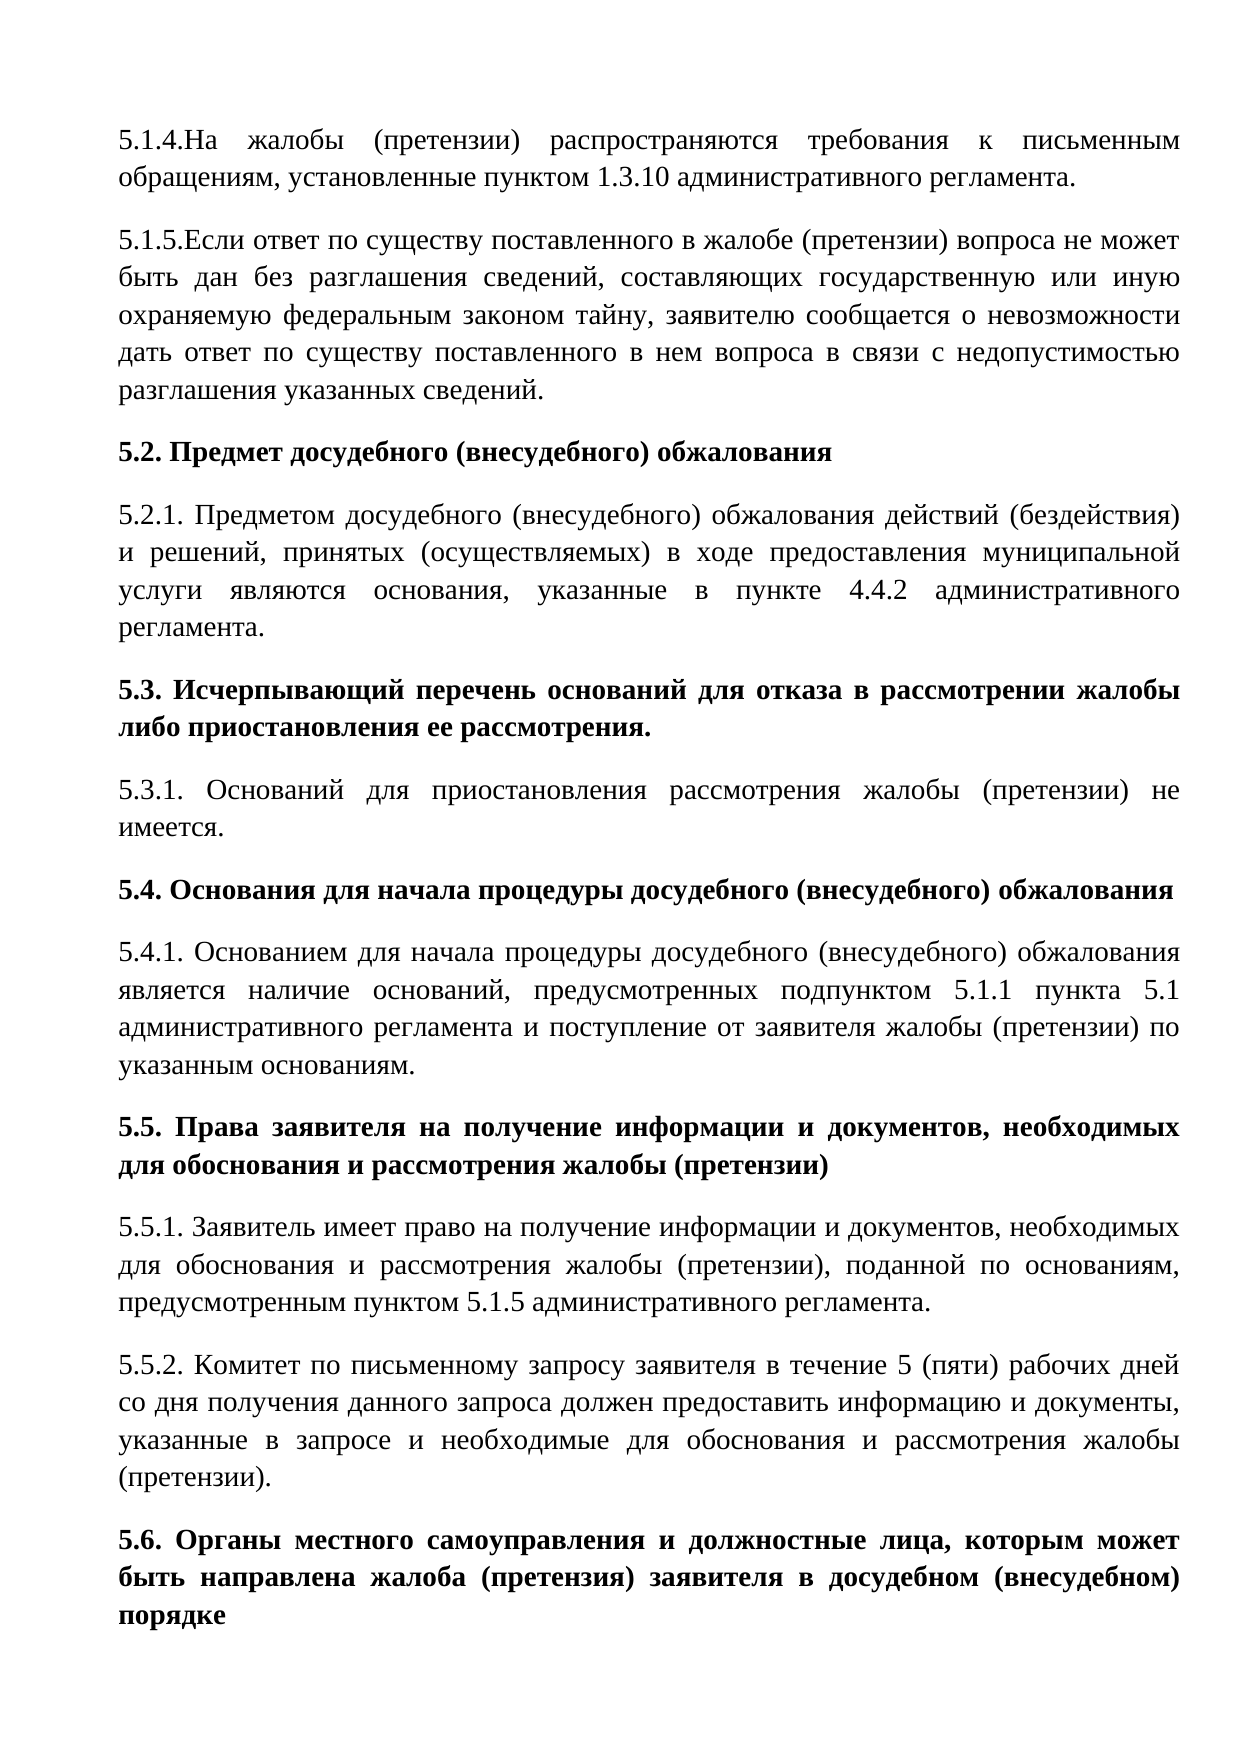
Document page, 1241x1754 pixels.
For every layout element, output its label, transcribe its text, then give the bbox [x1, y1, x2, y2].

text 5.5.2. Комитет по письменному запросу заявителя в течение 5 (пяти) рабочих дней со дня получения данного запроса должен предоставить информацию и документы, указанные в запросе и необходимые для обоснования и рассмотрения жалобы (претензии). [118, 1343, 1181, 1493]
text 5.5. Права заявителя на получение информации и документов, необходимых для обоснования и рассмотрения жалобы (претензии) [118, 1106, 1181, 1181]
text 5.3.1. Оснований для приостановления рассмотрения жалобы (претензии) не имеется. [118, 768, 1181, 843]
text 5.4. Основания для начала процедуры досудебного (внесудебного) обжалования [118, 868, 1181, 906]
text 5.5.1. Заявитель имеет право на получение информации и документов, необходимых для обоснования и рассмотрения жалобы (претензии), поданной по основаниям, предусмотренным пунктом 5.1.5 административного регламента. [118, 1206, 1181, 1318]
text 5.1.4.На жалобы (претензии) распространяются требования к письменным обращениям, установленные пунктом 1.3.10 административного регламента. [118, 118, 1181, 193]
text 5.3. Исчерпывающий перечень оснований для отказа в рассмотрении жалобы либо приостановления ее рассмотрения. [118, 668, 1181, 743]
text 5.2. Предмет досудебного (внесудебного) обжалования [118, 431, 1181, 468]
text 5.2.1. Предметом досудебного (внесудебного) обжалования действий (бездействия) и решений, принятых (осуществляемых) в ходе предоставления муниципальной услуги являются основания, указанные в пункте 4.4.2 административного регламента. [118, 493, 1181, 643]
text 5.6. Органы местного самоуправления и должностные лица, которым может быть направлена жалоба (претензия) заявителя в досудебном (внесудебном) порядке [118, 1518, 1181, 1631]
text 5.1.5.Если ответ по существу поставленного в жалобе (претензии) вопроса не может быть дан без разглашения сведений, составляющих государственную или иную охраняемую федеральным законом тайну, заявителю сообщается о невозможности дать ответ по существу поставленного в нем вопроса в связи с недопустимостью разглашения указанных сведений. [118, 218, 1181, 406]
text 5.4.1. Основанием для начала процедуры досудебного (внесудебного) обжалования является наличие оснований, предусмотренных подпунктом 5.1.1 пункта 5.1 административного регламента и поступление от заявителя жалобы (претензии) по указанным основаниям. [118, 931, 1181, 1081]
